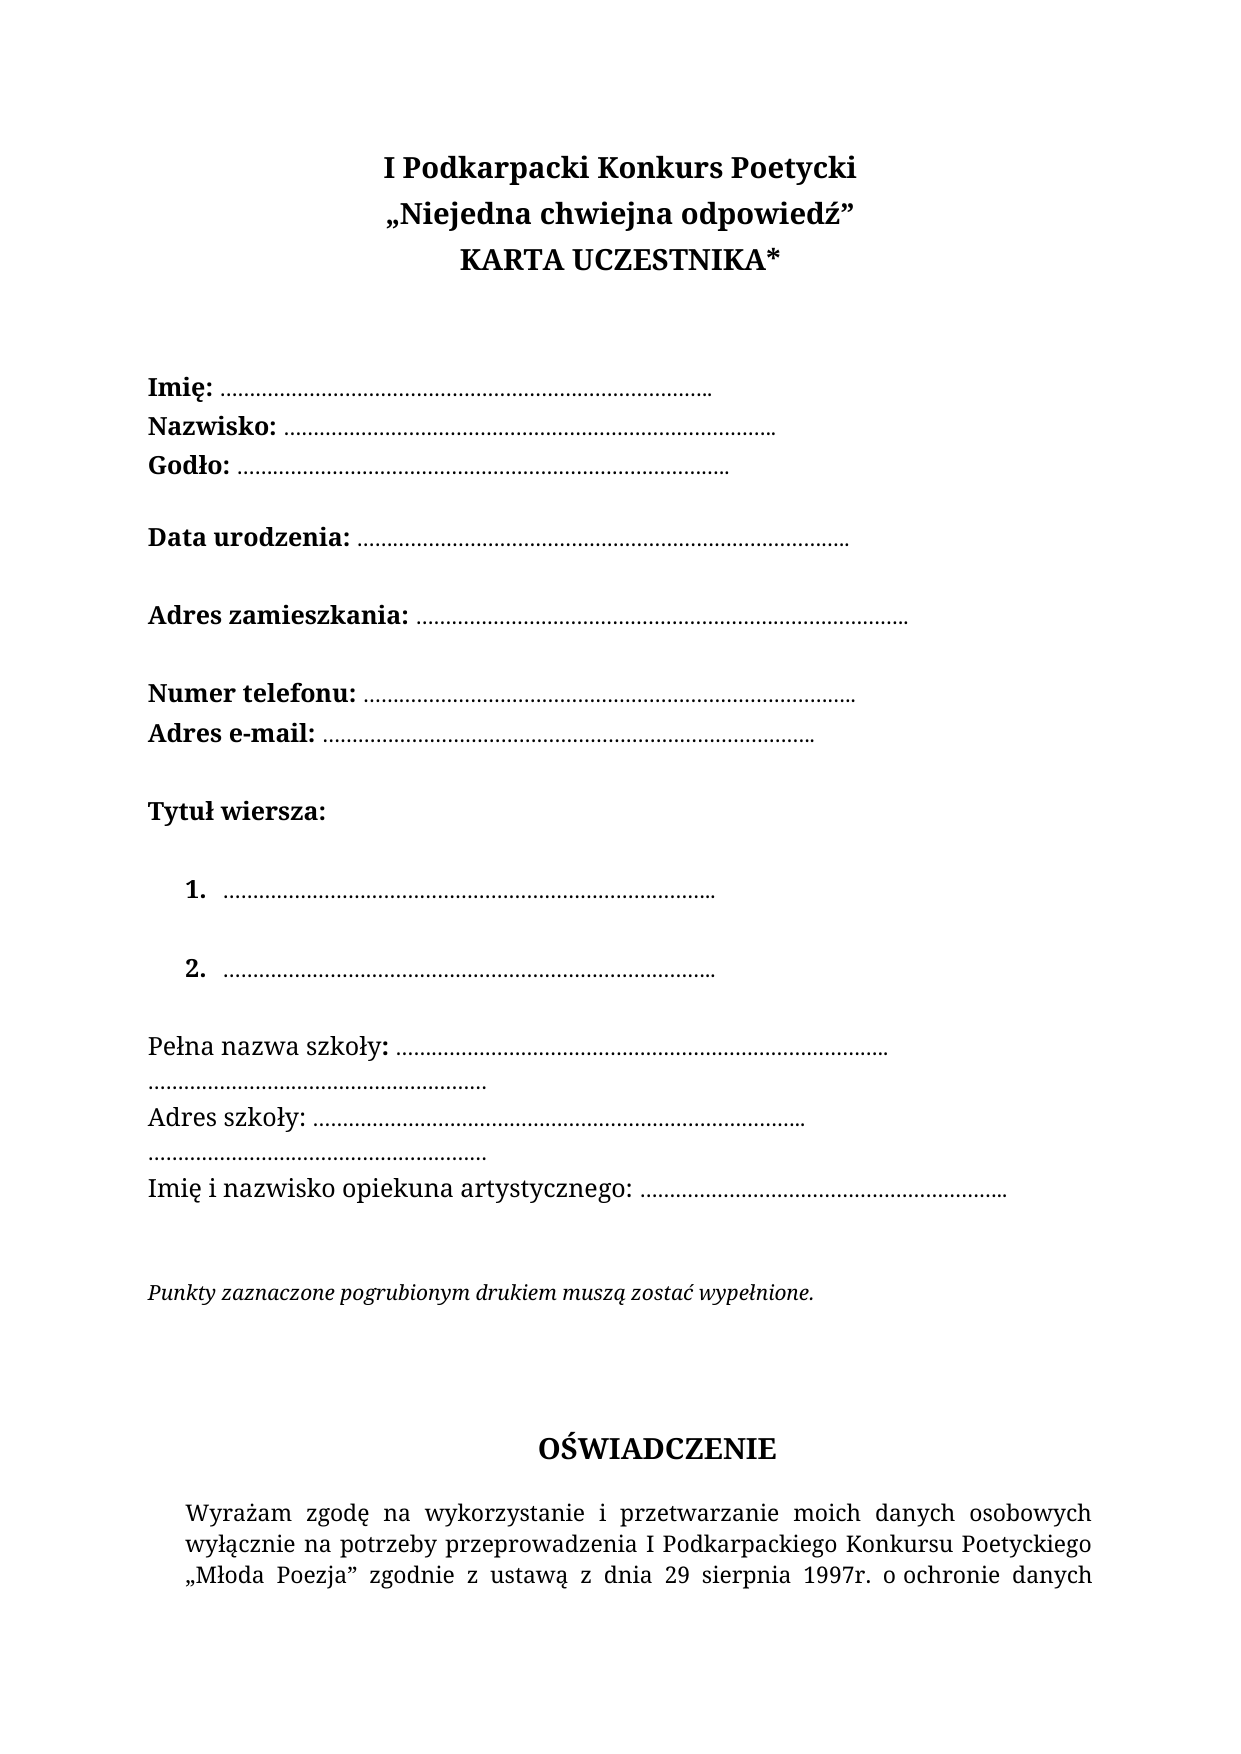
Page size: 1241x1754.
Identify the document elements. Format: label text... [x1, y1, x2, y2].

text Pełna nazwa szkoły: ………………………………………………………………………..………………………………………………… [148, 1028, 1093, 1095]
text Imię: ……………………………………………………………………….. [148, 369, 1093, 403]
list ……………………………………………………………………….. [185, 950, 1093, 984]
text Adres zamieszkania: ……………………………………………………………………….. [148, 598, 1093, 632]
text Punkty zaznaczone pogrubionym drukiem muszą zostać wypełnione. [148, 1278, 1093, 1306]
text KARTA UCZESTNIKA* [148, 239, 1093, 278]
text Numer telefonu: ……………………………………………………………………….. Adres e-mail: ……………………………………………………………………….. [148, 676, 1093, 749]
text Data urodzenia: ……………………………………………………………………….. [148, 519, 1093, 553]
text Godło: ……………………………………………………………………….. [148, 448, 1093, 482]
text OŚWIADCZENIE [221, 1428, 1093, 1468]
list ……………………………………………………………………….. [185, 872, 1093, 906]
text I Podkarpacki Konkurs Poetycki [148, 148, 1093, 187]
text Nazwisko: ……………………………………………………………………….. [148, 408, 1093, 442]
text Imię i nazwisko opiekuna artystycznego: …………………………………………………….. [148, 1170, 1093, 1204]
text Tytuł wiersza: [148, 793, 1093, 828]
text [185, 1497, 1093, 1591]
text „Niejedna chwiejna odpowiedź” [148, 193, 1093, 233]
text Adres szkoły: ………………………………………………………………………..………………………………………………… [148, 1099, 1093, 1166]
